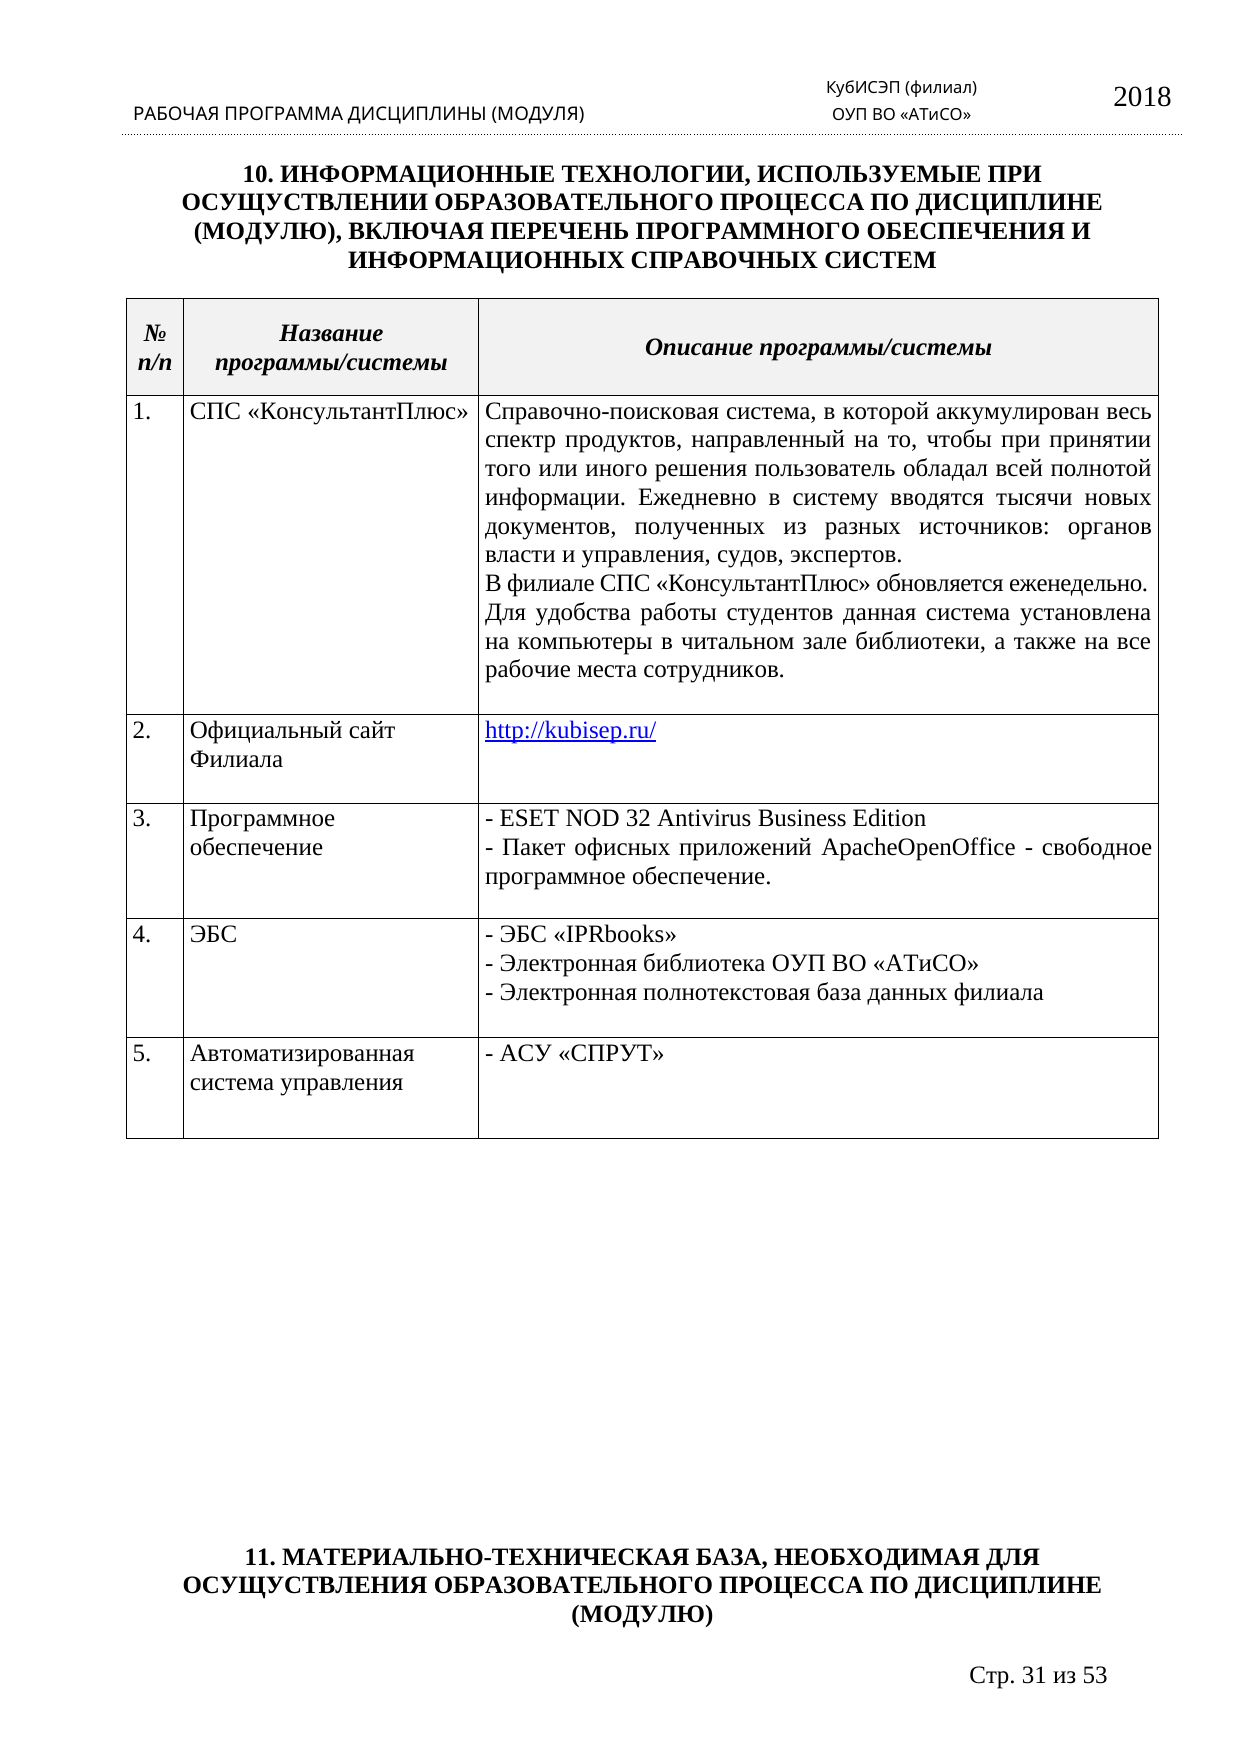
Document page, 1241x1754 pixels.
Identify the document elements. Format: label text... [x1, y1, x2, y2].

table_cell - АСУ «СПРУТ» [479, 1038, 1158, 1138]
text 10. ИНФОРМАЦИОННЫЕ ТЕХНОЛОГИИ, ИСПОЛЬЗУЕМЫЕ ПРИ ОСУЩУСТВЛЕНИИ ОБРАЗОВАТЕЛЬНОГО ПРОЦЕССА ПО ДИСЦИПЛИНЕ (МОДУЛЮ), ВКЛЮЧАЯ ПЕРЕЧЕНЬ ПРОГРАММНОГО ОБЕСПЕЧЕНИЯ И ИНФОРМАЦИОННЫХ СПРАВОЧНЫХ СИСТЕМ [133, 159, 1152, 274]
table_cell Справочно-поисковая система, в которой аккумулирован весь спектр продуктов, направленный на то, чтобы при принятии того или иного решения пользователь обладал всей полнотой информации. Ежедневно в систему вводятся тысячи новых документов, полученных из разных источников: органов власти и управления, судов, экспертов. В филиале СПС «КонсультантПлюс» обновляется еженедельно. Для удобства работы студентов данная система установлена на компьютеры в читальном зале библиотеки, а также на все рабочие места сотрудников. [479, 396, 1158, 714]
table_cell Официальный сайт Филиала [184, 715, 478, 802]
text 11. МАТЕРИАЛЬНО-ТЕХНИЧЕСКАЯ БАЗА, НЕОБХОДИМАЯ ДЛЯ ОСУЩУСТВЛЕНИЯ ОБРАЗОВАТЕЛЬНОГО ПРОЦЕССА ПО ДИСЦИПЛИНЕ (МОДУЛЮ) [133, 1542, 1152, 1628]
table_cell [127, 919, 183, 1037]
table_header Описание программы/системы [479, 299, 1158, 395]
table_cell СПС «КонсультантПлюс» [184, 396, 478, 714]
table_cell [127, 804, 183, 918]
table_cell [127, 396, 183, 714]
table_cell - ESET NOD 32 Antivirus Business Edition - Пакет офисных приложений ApacheOpenOffice - свободное программное обеспечение. [479, 804, 1158, 918]
table_cell [127, 715, 183, 802]
table_cell [127, 1038, 183, 1138]
table_cell ЭБС [184, 919, 478, 1037]
table_cell http://kubisep.ru/ [479, 715, 1158, 802]
table_header Название программы/системы [184, 299, 478, 395]
table_cell - ЭБС «IPRbooks» - Электронная библиотека ОУП ВО «АТиСО» - Электронная полнотекстовая база данных филиала [479, 919, 1158, 1037]
table_cell Программное обеспечение [184, 804, 478, 918]
table_cell Автоматизированная система управления [184, 1038, 478, 1138]
table_header № п/п [127, 299, 183, 395]
